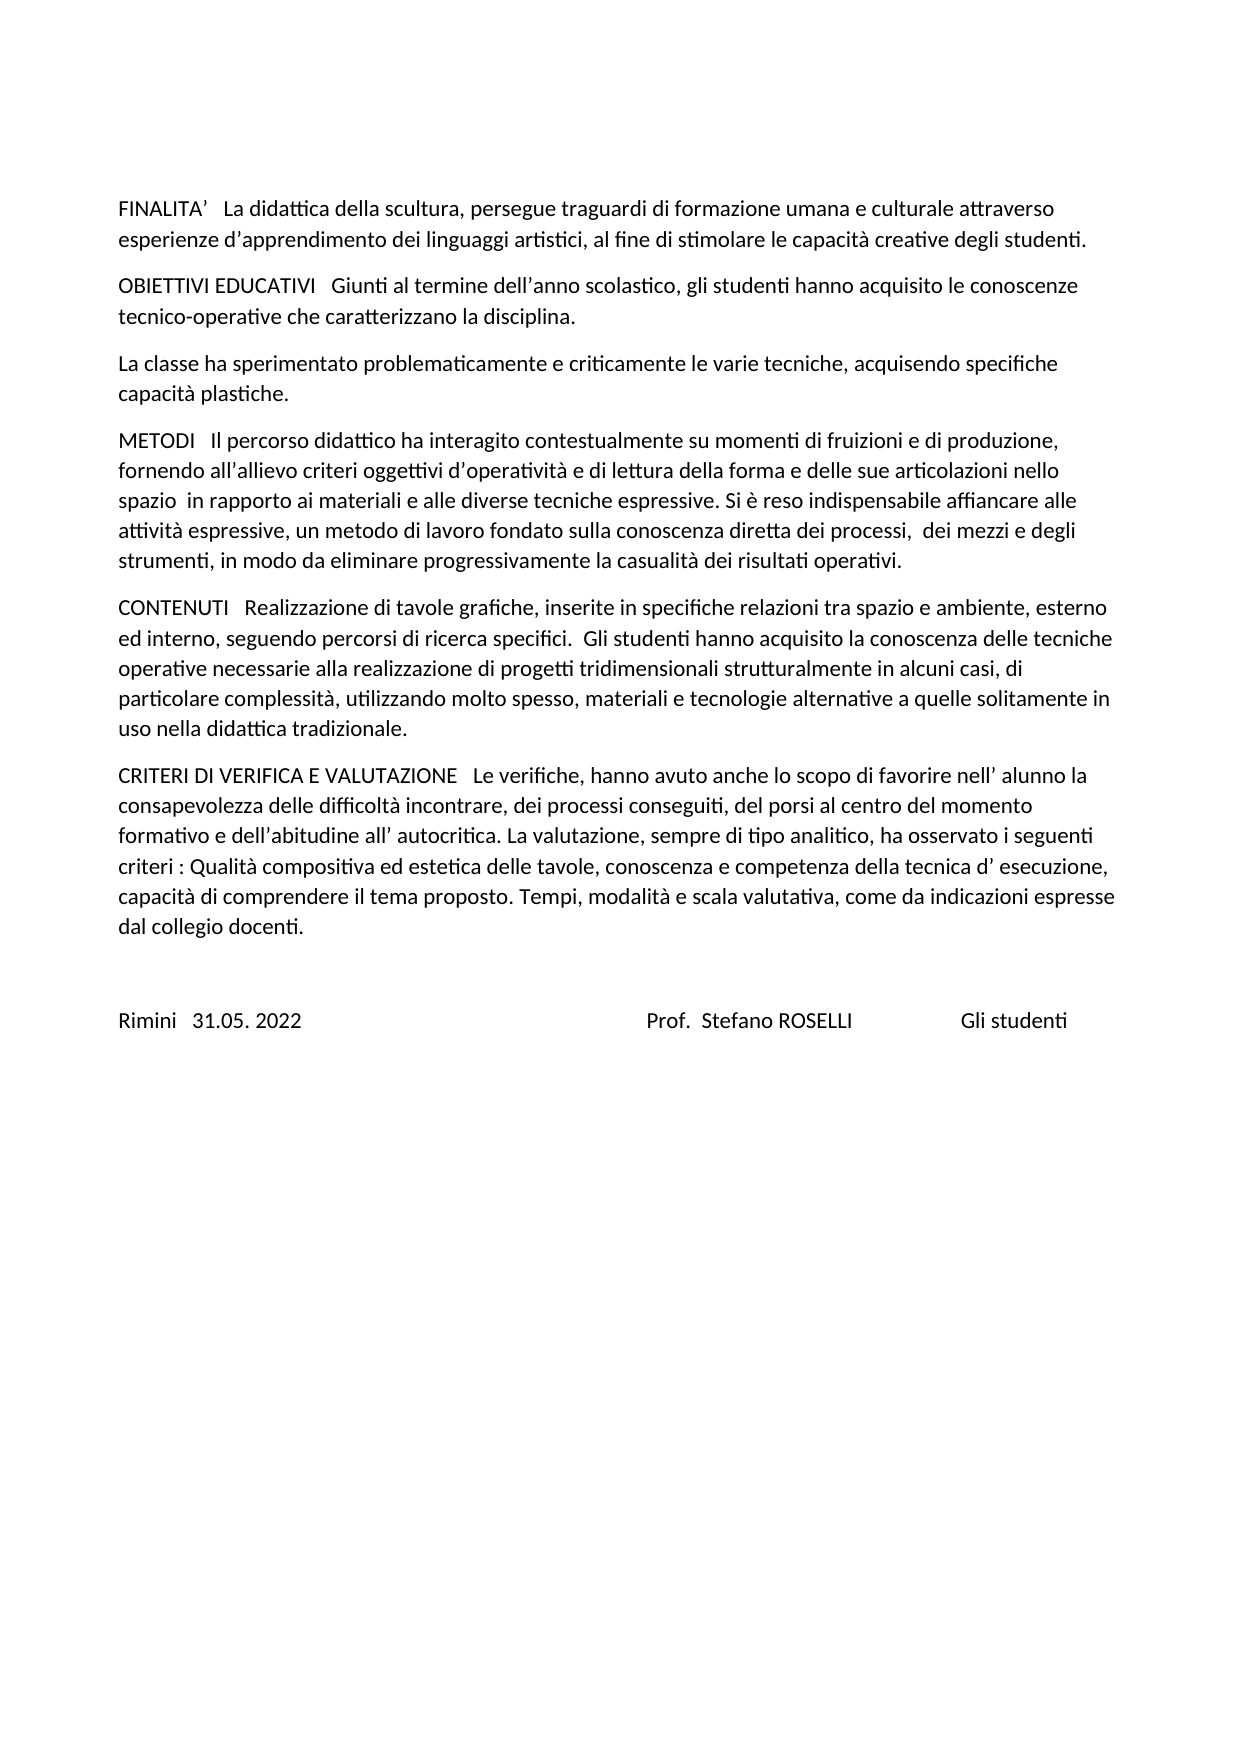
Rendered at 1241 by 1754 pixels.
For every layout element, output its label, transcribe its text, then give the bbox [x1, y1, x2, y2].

text La classe ha sperimentato problematicamente e criticamente le varie tecniche, acquisendo specifiche capacità plastiche. [118, 349, 1122, 407]
text OBIETTIVI EDUCATIVI Giunti al termine dell’anno scolastico, gli studenti hanno acquisito le conoscenze tecnico-operative che caratterizzano la disciplina. [118, 272, 1122, 330]
text Rimini 31.05. 2022 Prof. Stefano ROSELLI Gli studenti [118, 1006, 1122, 1034]
text CRITERI DI VERIFICA E VALUTAZIONE Le verifiche, hanno avuto anche lo scopo di favorire nell’ alunno la consapevolezza delle difficoltà incontrare, dei processi conseguiti, del porsi al centro del momento formativo e dell’abitudine all’ autocritica. La valutazione, sempre di tipo analitico, ha osservato i seguenti criteri : Qualità compositiva ed estetica delle tavole, conoscenza e competenza della tecnica d’ esecuzione, capacità di comprendere il tema proposto. Tempi, modalità e scala valutativa, come da indicazioni espresse dal collegio docenti. [118, 761, 1122, 940]
text CONTENUTI Realizzazione di tavole grafiche, inserite in specifiche relazioni tra spazio e ambiente, esterno ed interno, seguendo percorsi di ricerca specifici. Gli studenti hanno acquisito la conoscenza delle tecniche operative necessarie alla realizzazione di progetti tridimensionali strutturalmente in alcuni casi, di particolare complessità, utilizzando molto spesso, materiali e tecnologie alternative a quelle solitamente in uso nella didattica tradizionale. [118, 593, 1122, 742]
text METODI Il percorso didattico ha interagito contestualmente su momenti di fruizioni e di produzione, fornendo all’allievo criteri oggettivi d’operatività e di lettura della forma e delle sue articolazioni nello spazio in rapporto ai materiali e alle diverse tecniche espressive. Si è reso indispensabile affiancare alle attività espressive, un metodo di lavoro fondato sulla conoscenza diretta dei processi, dei mezzi e degli strumenti, in modo da eliminare progressivamente la casualità dei risultati operativi. [118, 426, 1122, 574]
text FINALITA’ La didattica della scultura, persegue traguardi di formazione umana e culturale attraverso esperienze d’apprendimento dei linguaggi artistici, al fine di stimolare le capacità creative degli studenti. [118, 194, 1122, 253]
